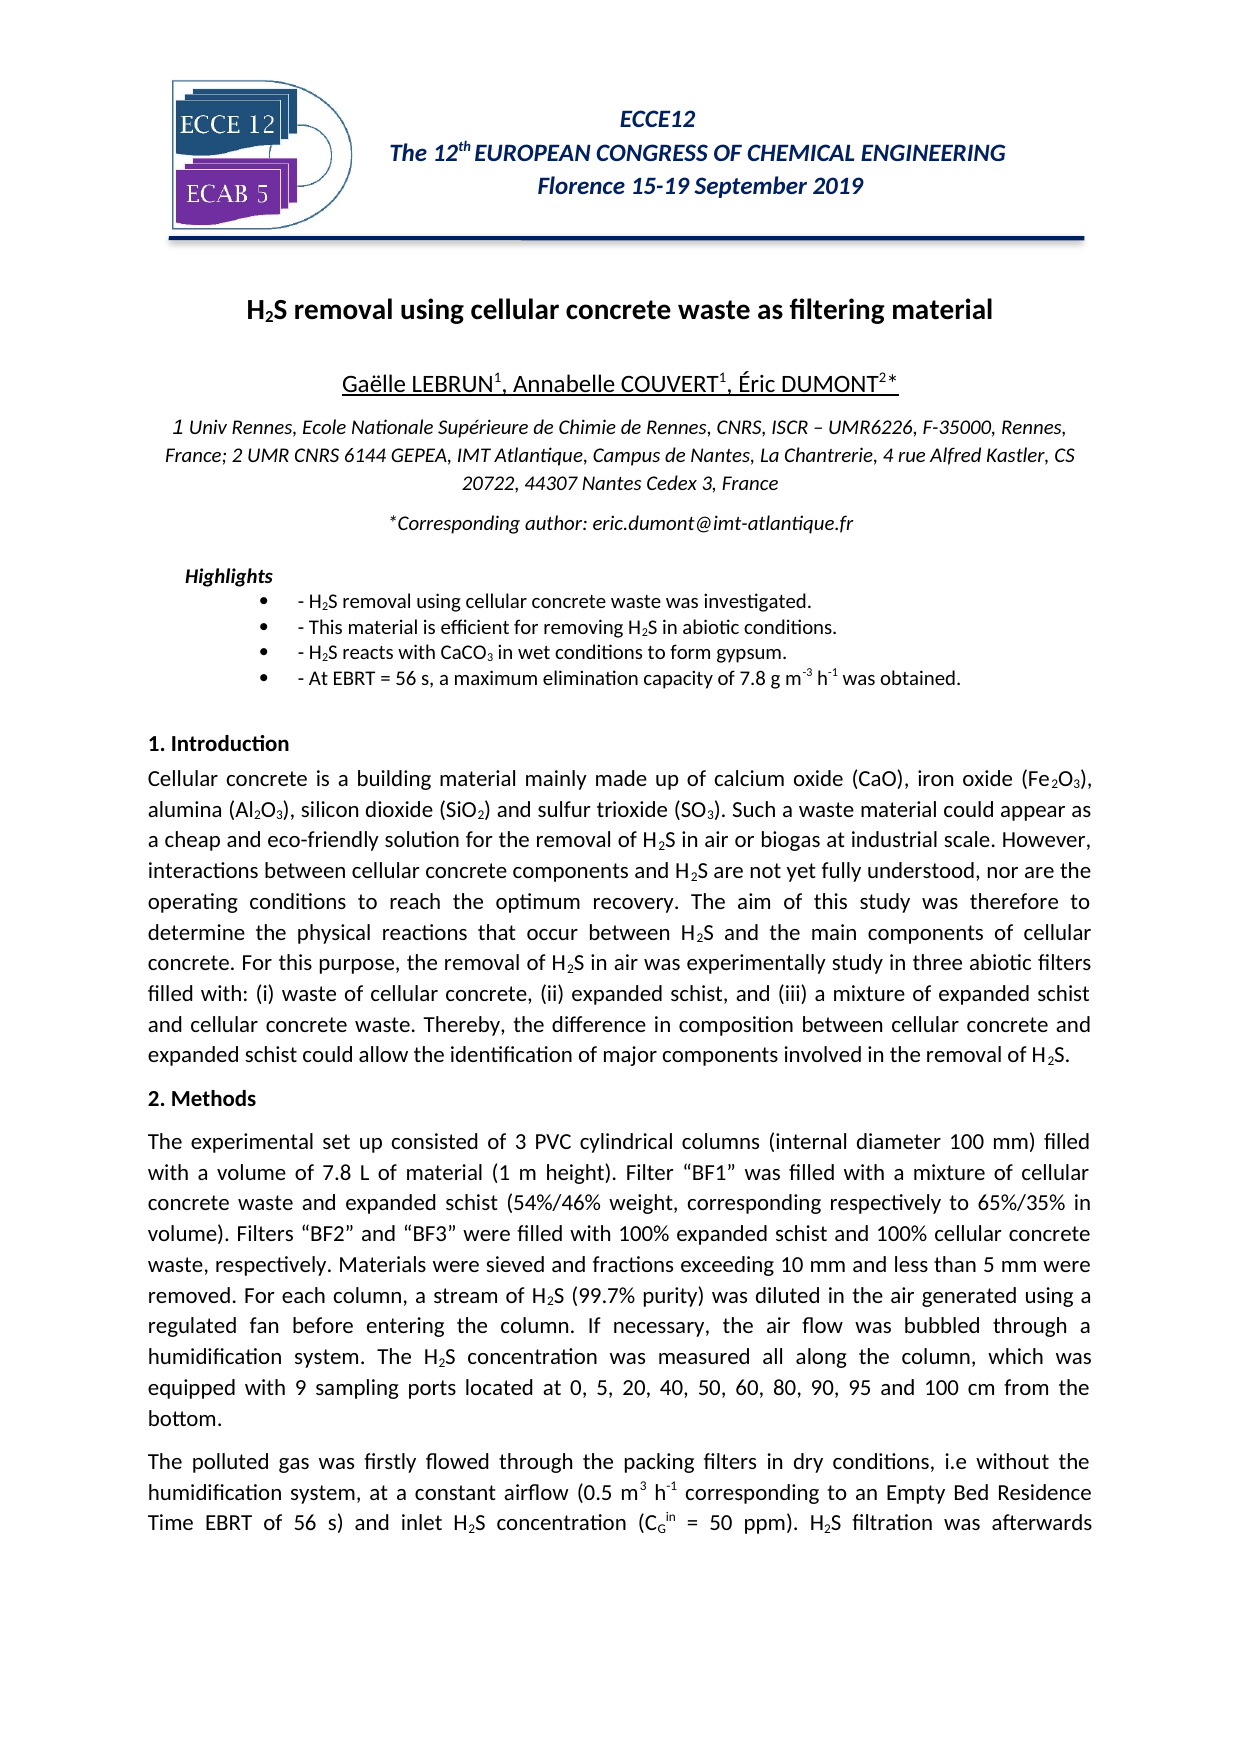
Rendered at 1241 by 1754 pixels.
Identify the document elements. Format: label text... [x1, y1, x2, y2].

list - H2S reacts with CaCO3 in wet conditions to form gypsum. [260, 639, 1017, 665]
text *Corresponding author: eric.dumont@imt-atlantique.fr [148, 510, 1092, 536]
text Cellular concrete is a building material mainly made up of calcium oxide (CaO), iron oxide (Fe2O3), alumina (Al2O3), silicon dioxide (SiO2) and sulfur trioxide (SO3). Such a waste material could appear as a cheap and eco-friendly solution for the removal of H2S in air or biogas at industrial scale. However, interactions between cellular concrete components and H2S are not yet fully understood, nor are the operating conditions to reach the optimum recovery. The aim of this study was therefore to determine the physical reactions that occur between H2S and the main components of cellular concrete. For this purpose, the removal of H2S in air was experimentally study in three abiotic filters filled with: (i) waste of cellular concrete, (ii) expanded schist, and (iii) a mixture of expanded schist and cellular concrete waste. Thereby, the difference in composition between cellular concrete and expanded schist could allow the identification of major components involved in the removal of H2S. [148, 764, 1092, 1069]
text Gaëlle LEBRUN1, Annabelle COUVERT1, Éric DUMONT2* [148, 368, 1092, 398]
list - H2S removal using cellular concrete waste was investigated. [260, 588, 1017, 614]
text 1. Introduction [148, 729, 1092, 757]
subtitle Highlights [148, 563, 1092, 588]
picture [171, 79, 353, 230]
list - At EBRT = 56 s, a maximum elimination capacity of 7.8 g m-3 h-1 was obtained. [260, 665, 1017, 690]
text 2. Methods [148, 1084, 1092, 1112]
text The experimental set up consisted of 3 PVC cylindrical columns (internal diameter 100 mm) filled with a volume of 7.8 L of material (1 m height). Filter “BF1” was filled with a mixture of cellular concrete waste and expanded schist (54%/46% weight, corresponding respectively to 65%/35% in volume). Filters “BF2” and “BF3” were filled with 100% expanded schist and 100% cellular concrete waste, respectively. Materials were sieved and fractions exceeding 10 mm and less than 5 mm were removed. For each column, a stream of H2S (99.7% purity) was diluted in the air generated using a regulated fan before entering the column. If necessary, the air flow was bubbled through a humidification system. The H2S concentration was measured all along the column, which was equipped with 9 sampling ports located at 0, 5, 20, 40, 50, 60, 80, 90, 95 and 100 cm from the bottom. [148, 1127, 1092, 1432]
text H2S removal using cellular concrete waste as filtering material [148, 291, 1092, 327]
text 1 Univ Rennes, Ecole Nationale Supérieure de Chimie de Rennes, CNRS, ISCR – UMR6226, F-35000, Rennes, France; 2 UMR CNRS 6144 GEPEA, IMT Atlantique, Campus de Nantes, La Chantrerie, 4 rue Alfred Kastler, CS 20722, 44307 Nantes Cedex 3, France [148, 414, 1092, 495]
list - This material is efficient for removing H2S in abiotic conditions. [260, 614, 1017, 639]
